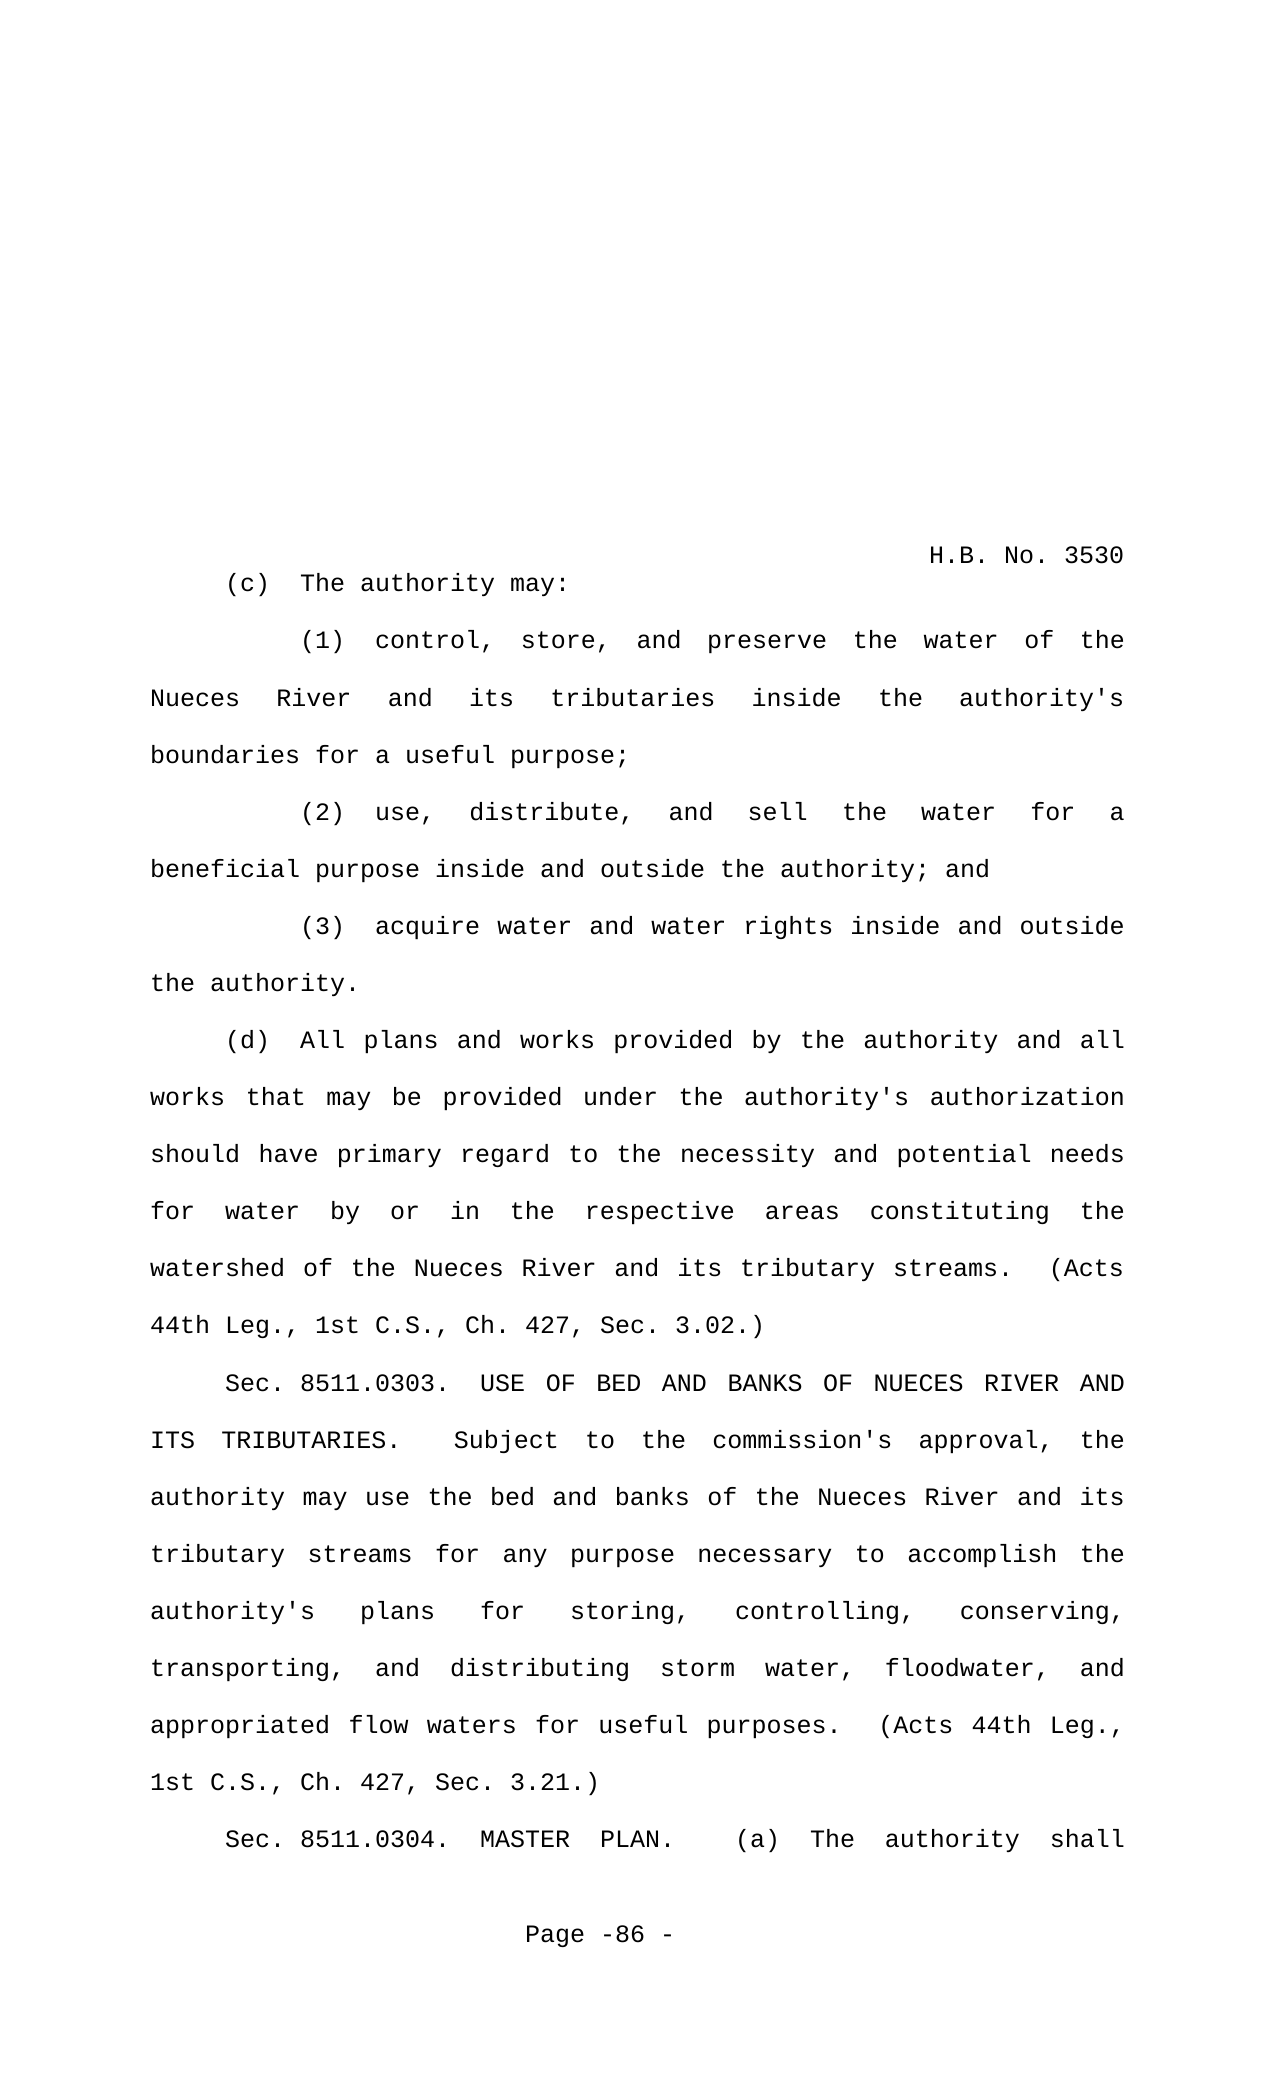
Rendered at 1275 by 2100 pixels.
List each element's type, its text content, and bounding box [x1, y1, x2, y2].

text (c) The authority may: [150, 571, 1125, 599]
text (d) All plans and works provided by the authority and all works that may be provided under the authority's authorization should have primary regard to the necessity and potential needs for water by or in the respective areas constituting the watershed of the Nueces River and its tributary streams. (Acts 44th Leg., 1st C.S., Ch. 427, Sec. 3.02.) [150, 1027, 1125, 1341]
text (3) acquire water and water rights inside and outside the authority. [150, 913, 1125, 999]
text (1) control, store, and preserve the water of the Nueces River and its tributaries inside the authority's boundaries for a useful purpose; [150, 628, 1125, 771]
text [150, 1827, 1125, 1855]
text Sec. 8511.0303. USE OF BED AND BANKS OF NUECES RIVER AND ITS TRIBUTARIES. Subject to the commission's approval, the authority may use the bed and banks of the Nueces River and its tributary streams for any purpose necessary to accomplish the authority's plans for storing, controlling, conserving, transporting, and distributing storm water, floodwater, and appropriated flow waters for useful purposes. (Acts 44th Leg., 1st C.S., Ch. 427, Sec. 3.21.) [150, 1370, 1125, 1798]
text (2) use, distribute, and sell the water for a beneficial purpose inside and outside the authority; and [150, 799, 1125, 885]
